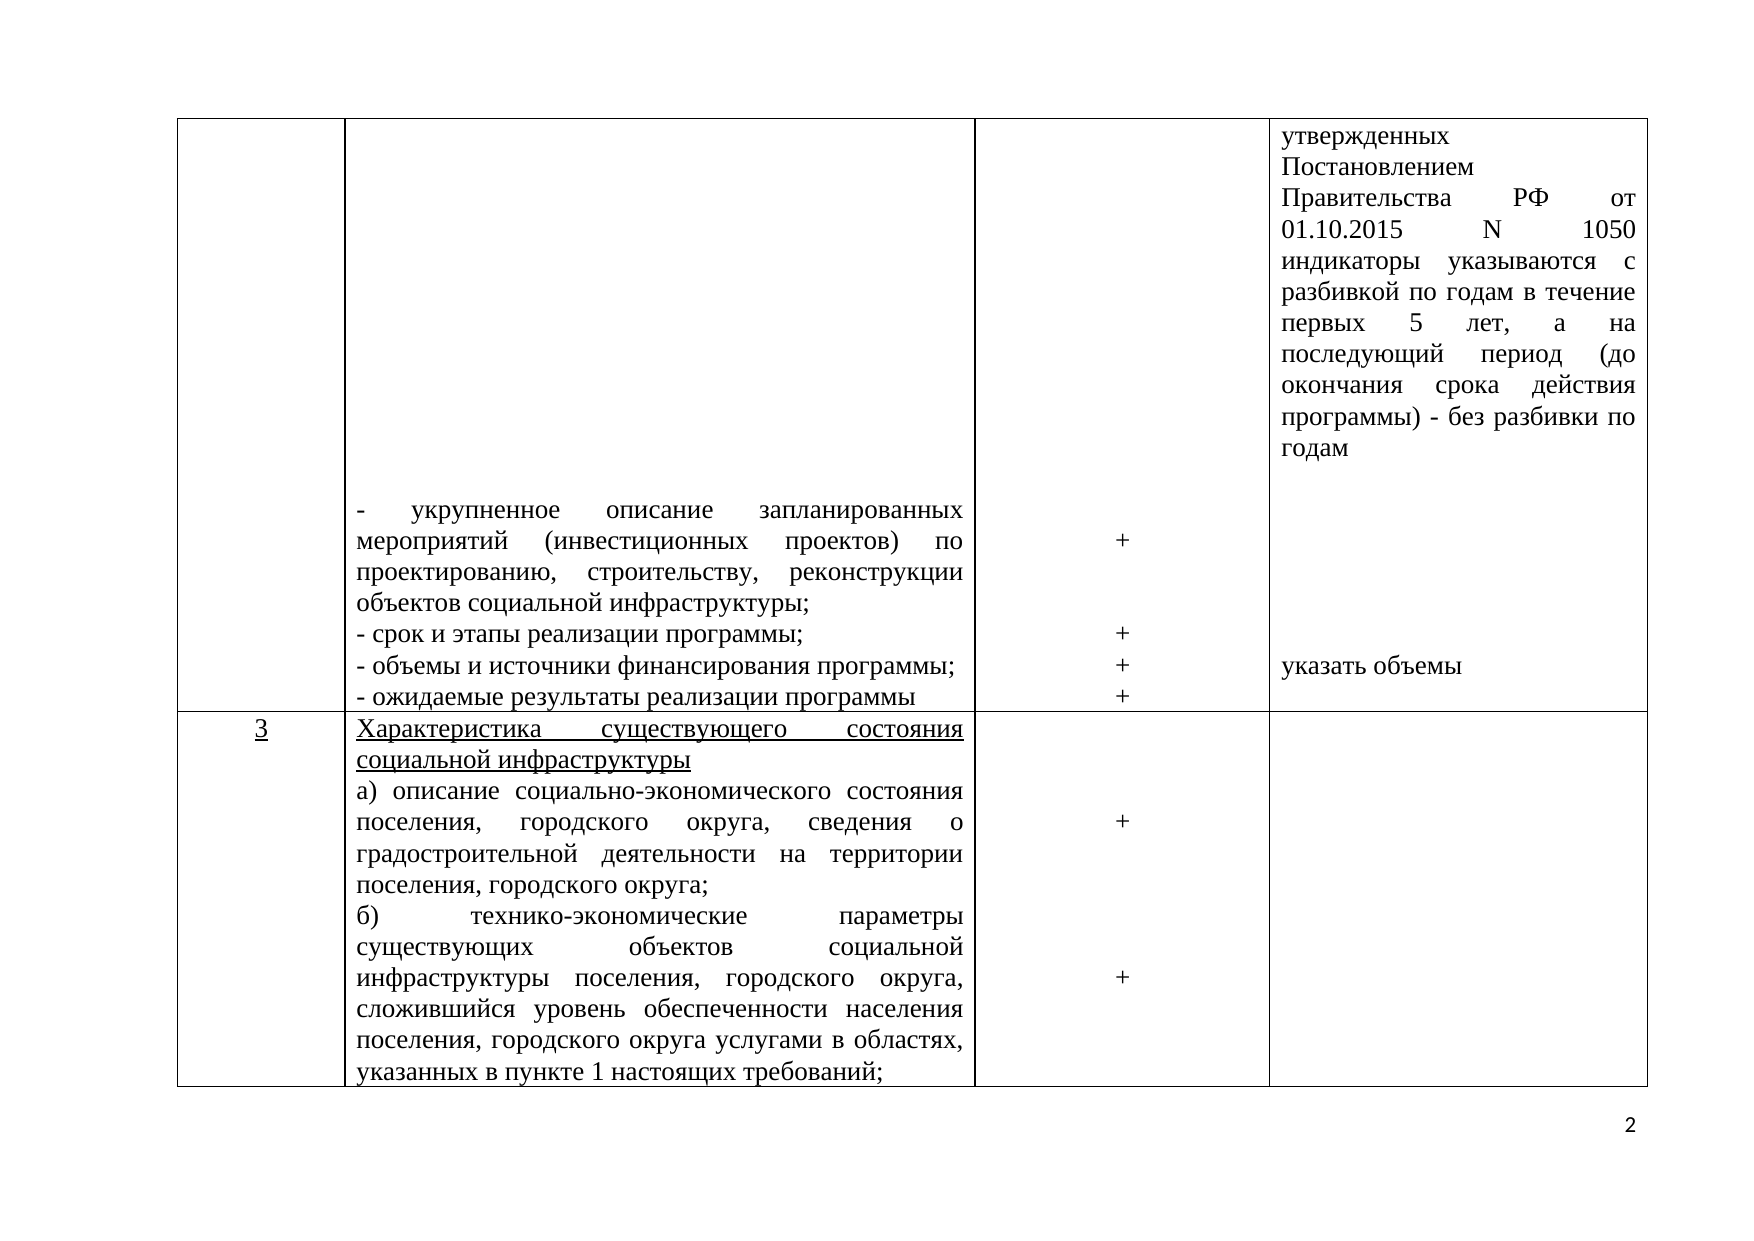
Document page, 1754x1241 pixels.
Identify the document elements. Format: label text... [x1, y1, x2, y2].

table_cell [1270, 712, 1647, 1086]
table_cell 3 [178, 712, 344, 1086]
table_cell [1270, 119, 1647, 711]
table_cell 2 [178, 119, 344, 711]
table_cell + + + + [976, 712, 1269, 1086]
table_cell + + + + + + + + + + [976, 119, 1269, 711]
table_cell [346, 712, 974, 1086]
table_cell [346, 119, 974, 711]
